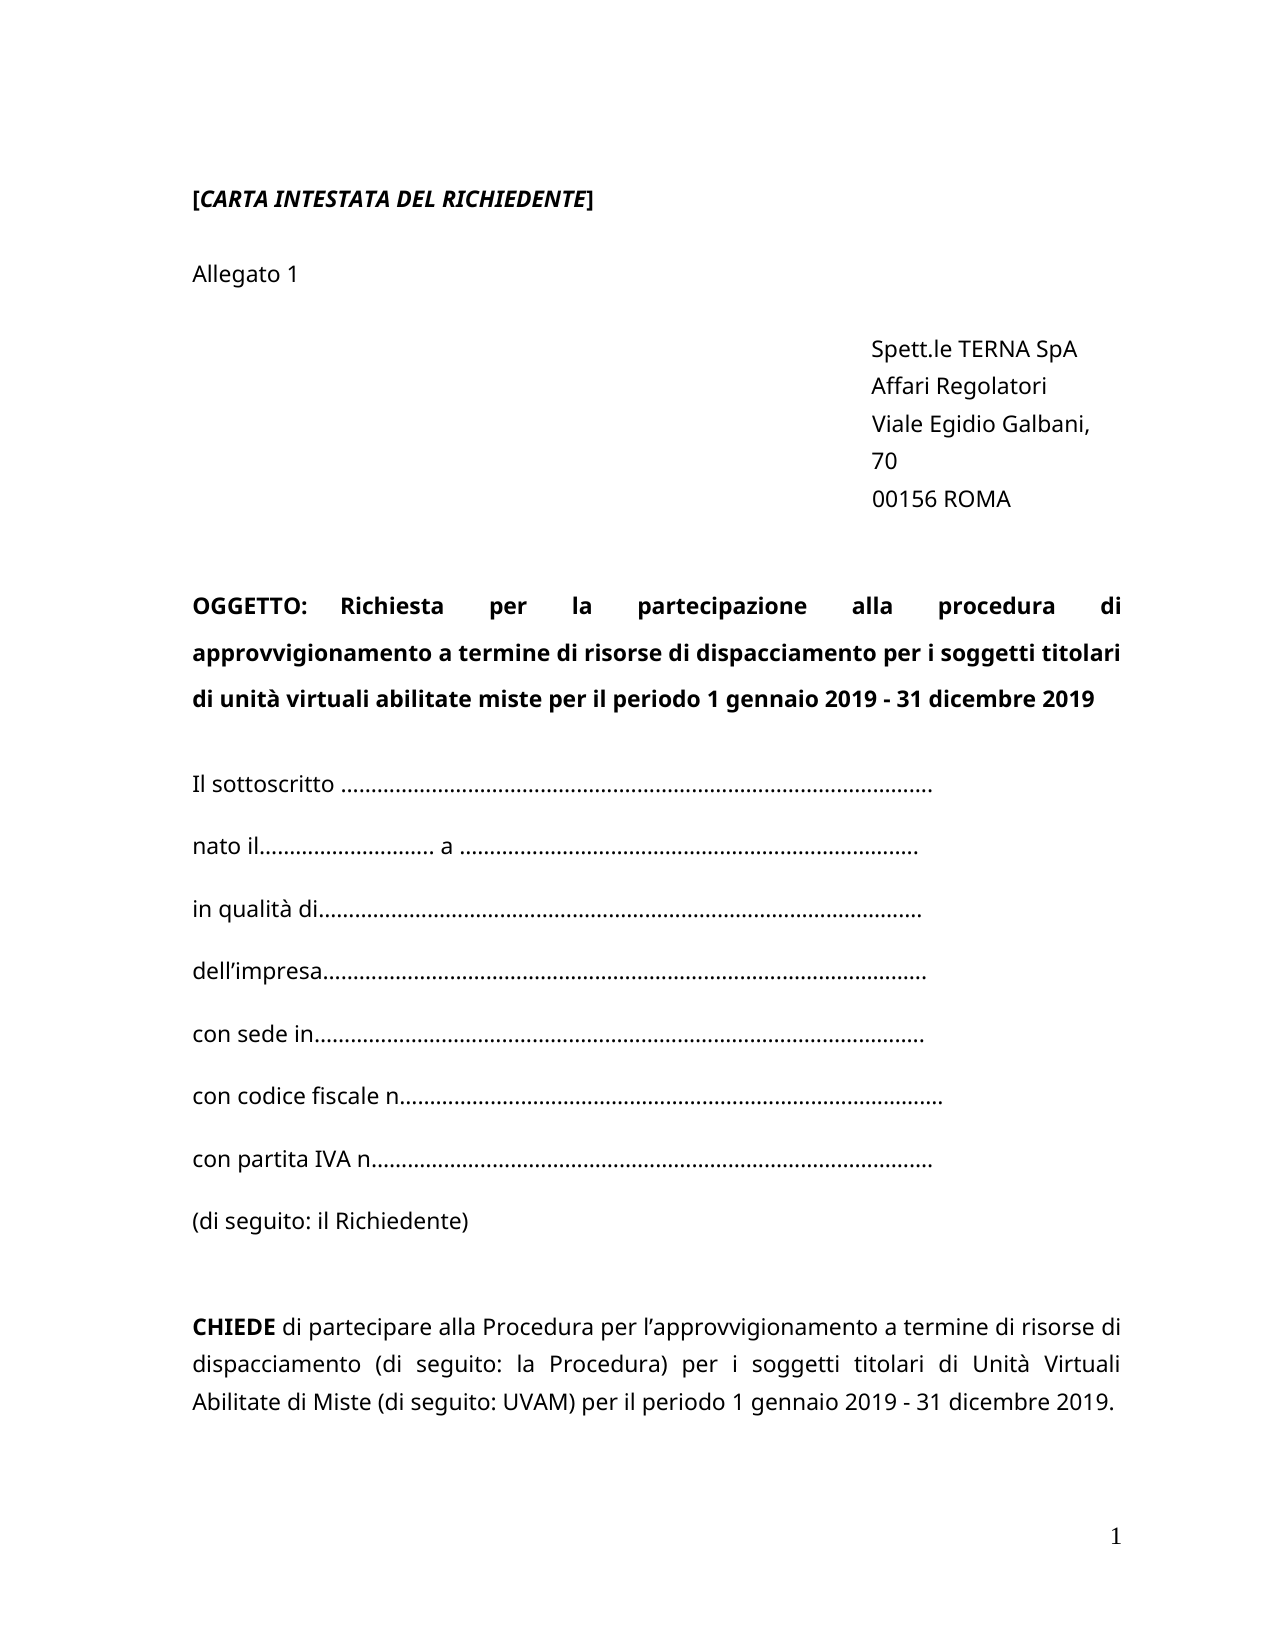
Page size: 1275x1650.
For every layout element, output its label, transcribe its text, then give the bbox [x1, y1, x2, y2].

text dell’impresa………………………………………………………………….…………………... [192, 955, 1111, 987]
text OGGETTO: Richiesta per la partecipazione alla procedura di approvvigionamento a termine di risorse di dispacciamento per i soggetti titolari di unità virtuali abilitate miste per il periodo 1 gennaio 2019 - 31 dicembre 2019 [192, 590, 1122, 715]
text CHIEDE di partecipare alla Procedura per l’approvvigionamento a termine di risorse di dispacciamento (di seguito: la Procedura) per i soggetti titolari di Unità Virtuali Abilitate di Miste (di seguito: UVAM) per il periodo 1 gennaio 2019 - 31 dicembre 2019. [192, 1305, 1122, 1418]
text Spett.le TERNA SpA [871, 327, 1122, 365]
text con codice fiscale n………………..……………………………………………………………. [192, 1080, 1111, 1112]
text con sede in…………………………...………………………………………………………….. [192, 1018, 1111, 1049]
text Viale Egidio Galbani, 70 [871, 402, 1122, 477]
text Affari Regolatori [871, 365, 1122, 402]
text nato il……………………….. a ……….…………………………….………………………….. [192, 830, 1111, 862]
text Il sottoscritto ………………………………………….…………………………………………. [192, 768, 1111, 799]
text [CARTA INTESTATA DEL RICHIEDENTE] [192, 177, 1122, 215]
text con partita IVA n………………..………………………………………………………………. [192, 1143, 1111, 1174]
text 00156 ROMA [871, 477, 1122, 515]
text Allegato 1 [192, 252, 1122, 290]
text in qualità di………………………………………………………………………………………. [192, 893, 1111, 924]
text (di seguito: il Richiedente) [192, 1205, 1111, 1237]
